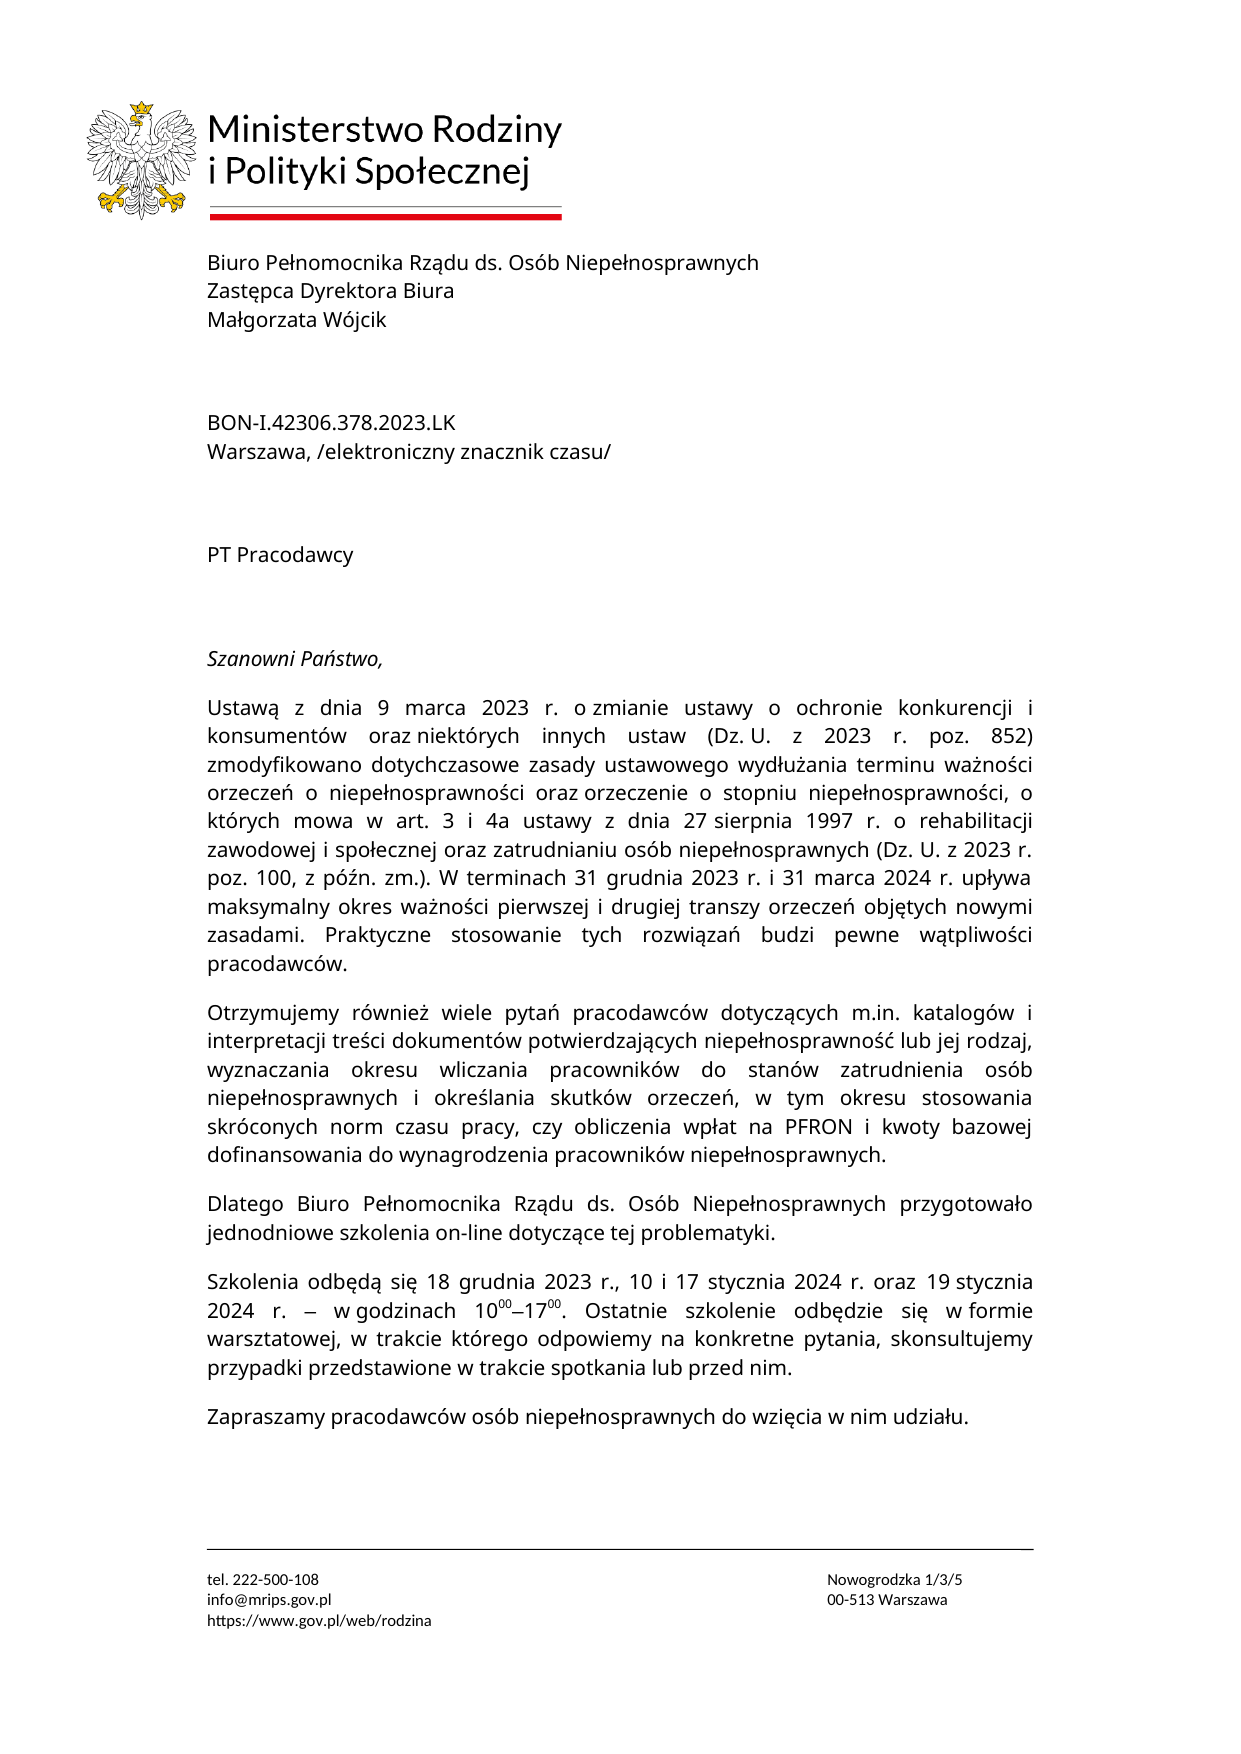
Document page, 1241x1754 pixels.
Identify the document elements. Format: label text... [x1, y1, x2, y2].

text Małgorzata Wójcik [207, 305, 1033, 333]
picture [59, 73, 589, 248]
text Otrzymujemy również wiele pytań pracodawców dotyczących m.in. katalogów i interpretacji treści dokumentów potwierdzających niepełnosprawność lub jej rodzaj, wyznaczania okresu wliczania pracowników do stanów zatrudnienia osób niepełnosprawnych i określania skutków orzeczeń, w tym okresu stosowania skróconych norm czasu pracy, czy obliczenia wpłat na PFRON i kwoty bazowej dofinansowania do wynagrodzenia pracowników niepełnosprawnych. [207, 998, 1033, 1169]
text BON-I.42306.378.2023.LK [207, 408, 1033, 437]
text Szanowni Państwo, [207, 644, 1033, 672]
text Szkolenia odbędą się 18 grudnia 2023 r., 10 i 17 stycznia 2024 r. oraz 19 stycznia 2024 r. ‒ w godzinach 1000‒1700. Ostatnie szkolenie odbędzie się w formie warsztatowej, w trakcie którego odpowiemy na konkretne pytania, skonsultujemy przypadki przedstawione w trakcie spotkania lub przed nim. [207, 1267, 1033, 1381]
text Dlatego Biuro Pełnomocnika Rządu ds. Osób Niepełnosprawnych przygotowało jednodniowe szkolenia on-line dotyczące tej problematyki. [207, 1189, 1033, 1246]
text Warszawa, /elektroniczny znacznik czasu/ [207, 437, 1033, 465]
text Zastępca Dyrektora Biura [207, 276, 1033, 305]
text Biuro Pełnomocnika Rządu ds. Osób Niepełnosprawnych [207, 248, 1033, 276]
text Ustawą z dnia 9 marca 2023 r. o zmianie ustawy o ochronie konkurencji i konsumentów oraz niektórych innych ustaw (Dz. U. z 2023 r. poz. 852) zmodyfikowano dotychczasowe zasady ustawowego wydłużania terminu ważności orzeczeń o niepełnosprawności oraz orzeczenie o stopniu niepełnosprawności, o których mowa w art. 3 i 4a ustawy z dnia 27 sierpnia 1997 r. o rehabilitacji zawodowej i społecznej oraz zatrudnianiu osób niepełnosprawnych (Dz. U. z 2023 r. poz. 100, z późn. zm.). W terminach 31 grudnia 2023 r. i 31 marca 2024 r. upływa maksymalny okres ważności pierwszej i drugiej transzy orzeczeń objętych nowymi zasadami. Praktyczne stosowanie tych rozwiązań budzi pewne wątpliwości pracodawców. [207, 693, 1033, 977]
text PT Pracodawcy [207, 540, 1033, 569]
text Zapraszamy pracodawców osób niepełnosprawnych do wzięcia w nim udziału. [207, 1402, 1033, 1430]
